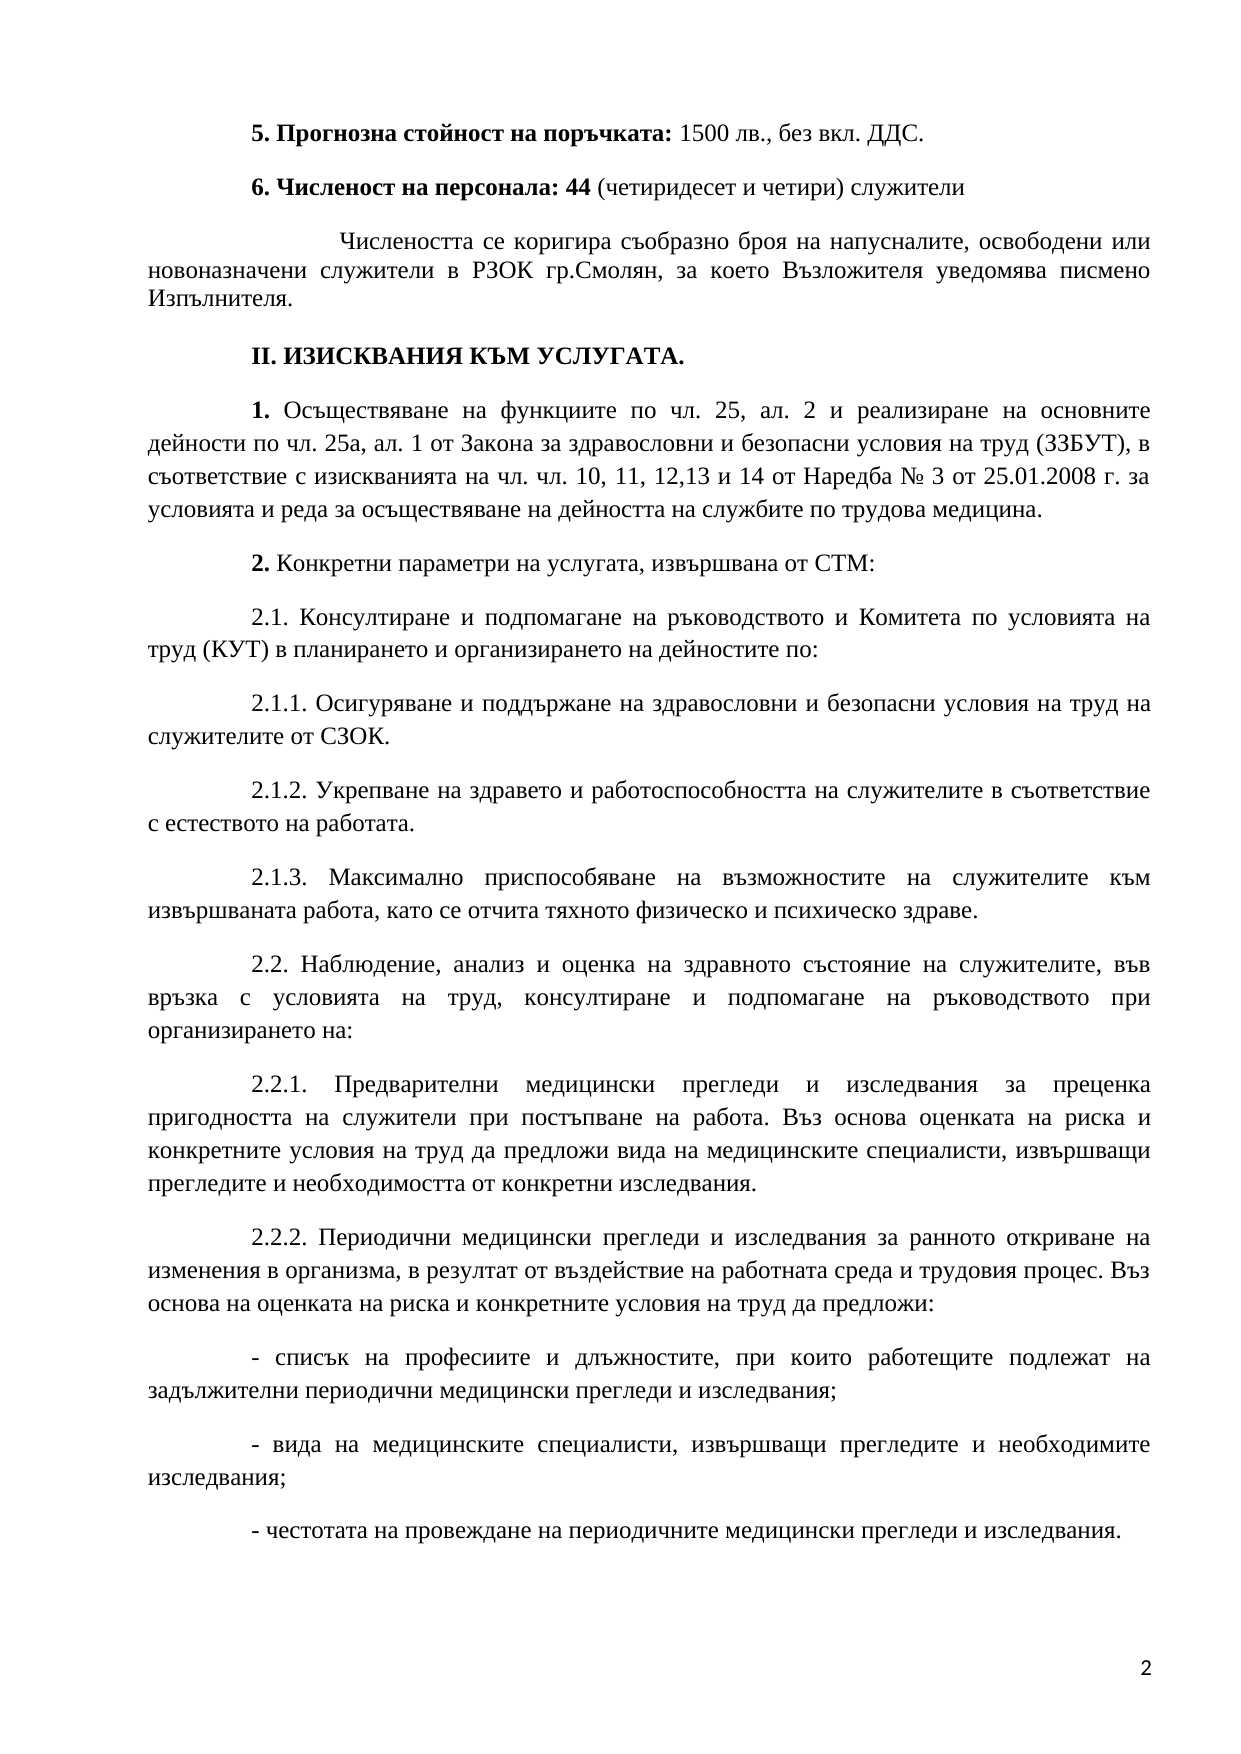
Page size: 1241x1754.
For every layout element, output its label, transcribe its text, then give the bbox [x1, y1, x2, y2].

text - честотата на провеждане на периодичните медицински прегледи и изследвания. [148, 1516, 1152, 1544]
text 2.1.3. Максимално приспособяване на възможностите на служителите към извършваната работа, като се отчита тяхното физическо и психическо здраве. [148, 862, 1152, 924]
text 2.1. Консултиране и подпомагане на ръководството и Комитета по условията на труд (КУТ) в планирането и организирането на дейностите по: [148, 602, 1152, 663]
text - списък на професиите и длъжностите, при които работещите подлежат на задължителни периодични медицински прегледи и изследвания; [148, 1342, 1152, 1403]
text 1. Осъществяване на функциите по чл. 25, ал. 2 и реализиране на основните дейности по чл. 25а, ал. 1 от Закона за здравословни и безопасни условия на труд (ЗЗБУТ), в съответствие с изискванията на чл. чл. 10, 11, 12,13 и 14 от Наредба № 3 от 25.01.2008 г. за условията и реда за осъществяване на дейността на службите по трудова медицина. [148, 395, 1152, 523]
text Числеността се коригира съобразно броя на напусналите, освободени или новоназначени служители в РЗОК гр.Смолян, за което Възложителя уведомява писмено Изпълнителя. [148, 226, 1152, 312]
text 2. Конкретни параметри на услугата, извършвана от СТМ: [148, 548, 1152, 576]
text 2.1.2. Укрепване на здравето и работоспособността на служителите в съответствие с естеството на работата. [148, 775, 1152, 837]
text II. ИЗИСКВАНИЯ КЪМ УСЛУГАТА. [148, 341, 1152, 370]
text 2.1.1. Осигуряване и поддържане на здравословни и безопасни условия на труд на служителите от СЗОК. [148, 688, 1152, 750]
text 2.2.2. Периодични медицински прегледи и изследвания за ранното откриване на изменения в организма, в резултат от въздействие на работната среда и трудовия процес. Въз основа на оценката на риска и конкретните условия на труд да предложи: [148, 1222, 1152, 1317]
text 5. Прогнозна стойност на поръчката: 1500 лв., без вкл. ДДС. [148, 118, 1152, 147]
text 2.2. Наблюдение, анализ и оценка на здравното състояние на служителите, във връзка с условията на труд, консултиране и подпомагане на ръководството при организирането на: [148, 949, 1152, 1044]
text 2.2.1. Предварителни медицински прегледи и изследвания за преценка пригодността на служители при постъпване на работа. Въз основа оценката на риска и конкретните условия на труд да предложи вида на медицинските специалисти, извършващи прегледите и необходимостта от конкретни изследвания. [148, 1069, 1152, 1197]
text 6. Численост на персонала: 44 (четиридесет и четири) служители [148, 172, 1152, 201]
text - вида на медицинските специалисти, извършващи прегледите и необходимите изследвания; [148, 1429, 1152, 1490]
